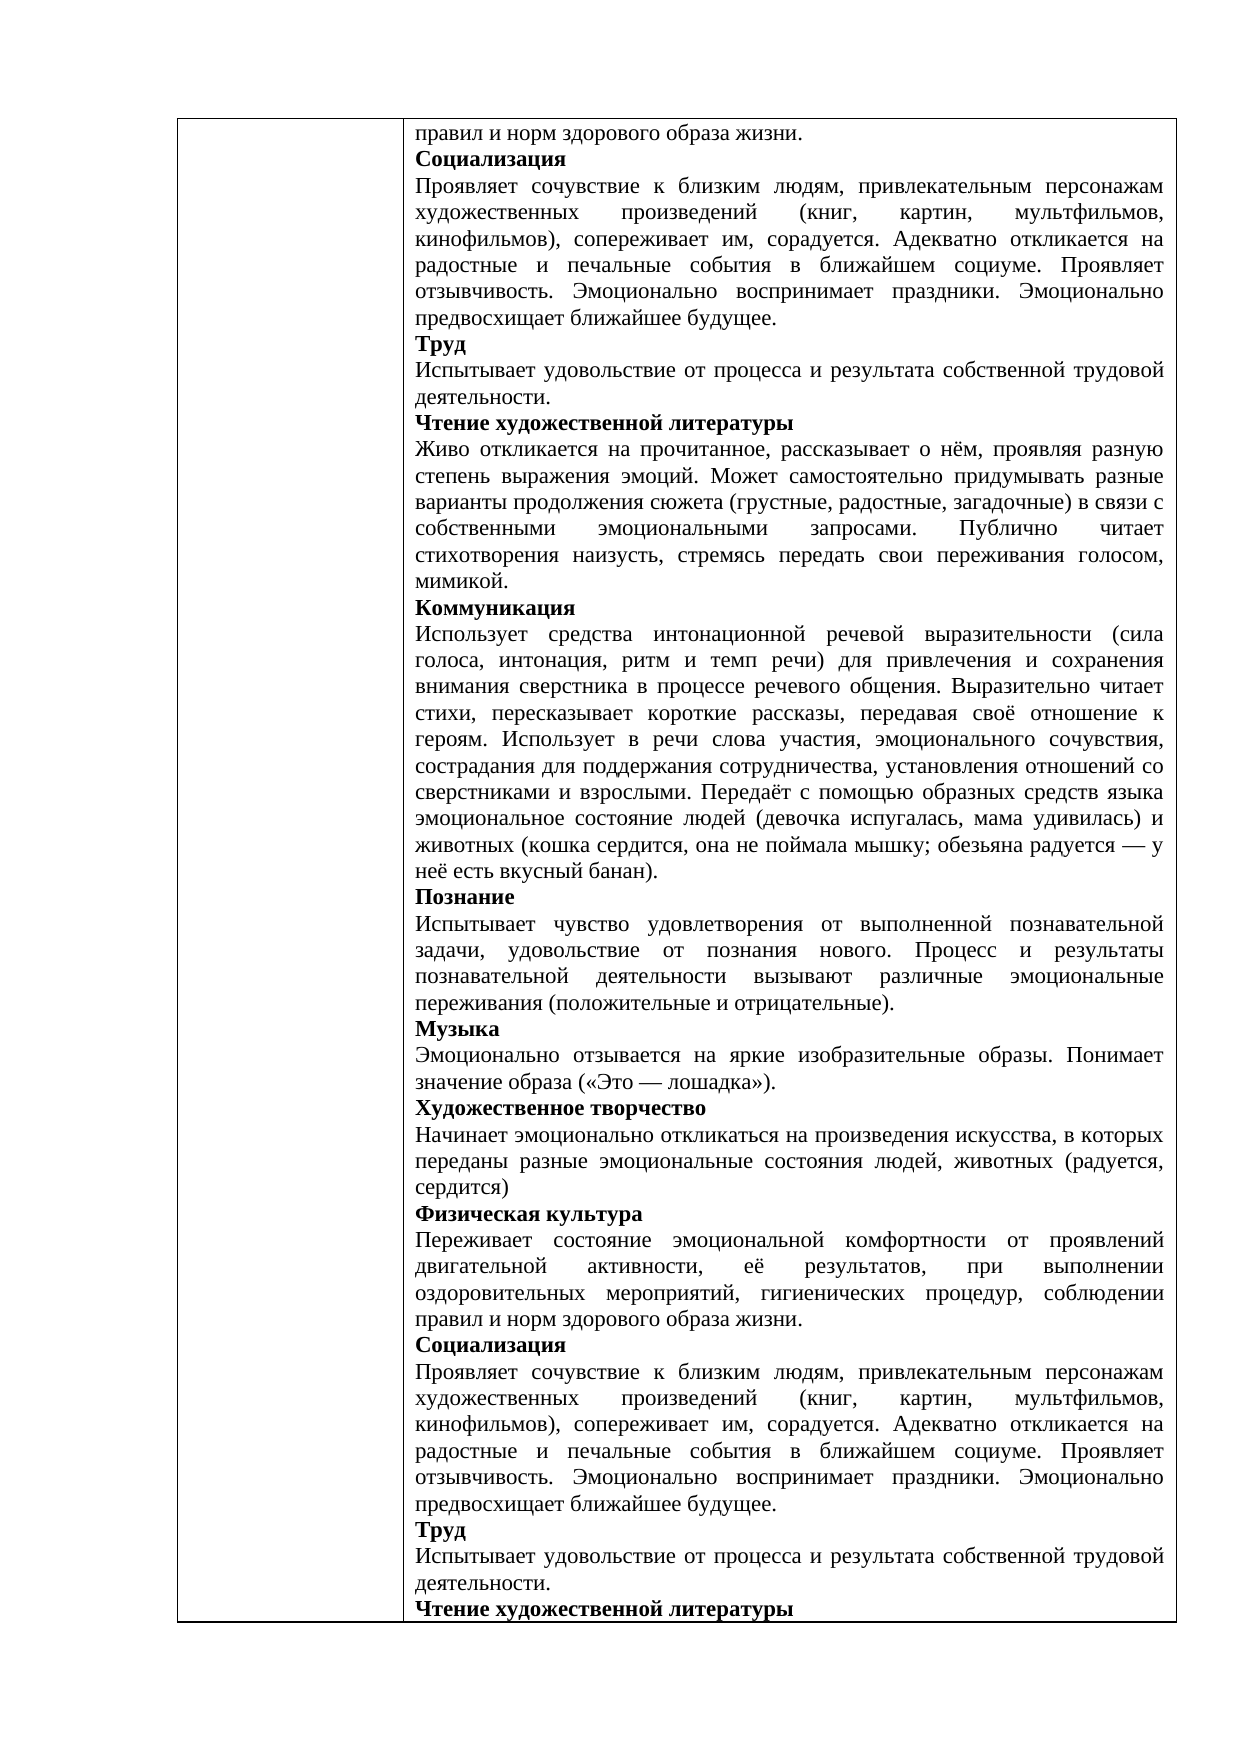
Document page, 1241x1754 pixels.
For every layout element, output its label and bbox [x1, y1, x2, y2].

table_cell [404, 119, 1176, 1621]
table_cell [178, 119, 403, 1621]
